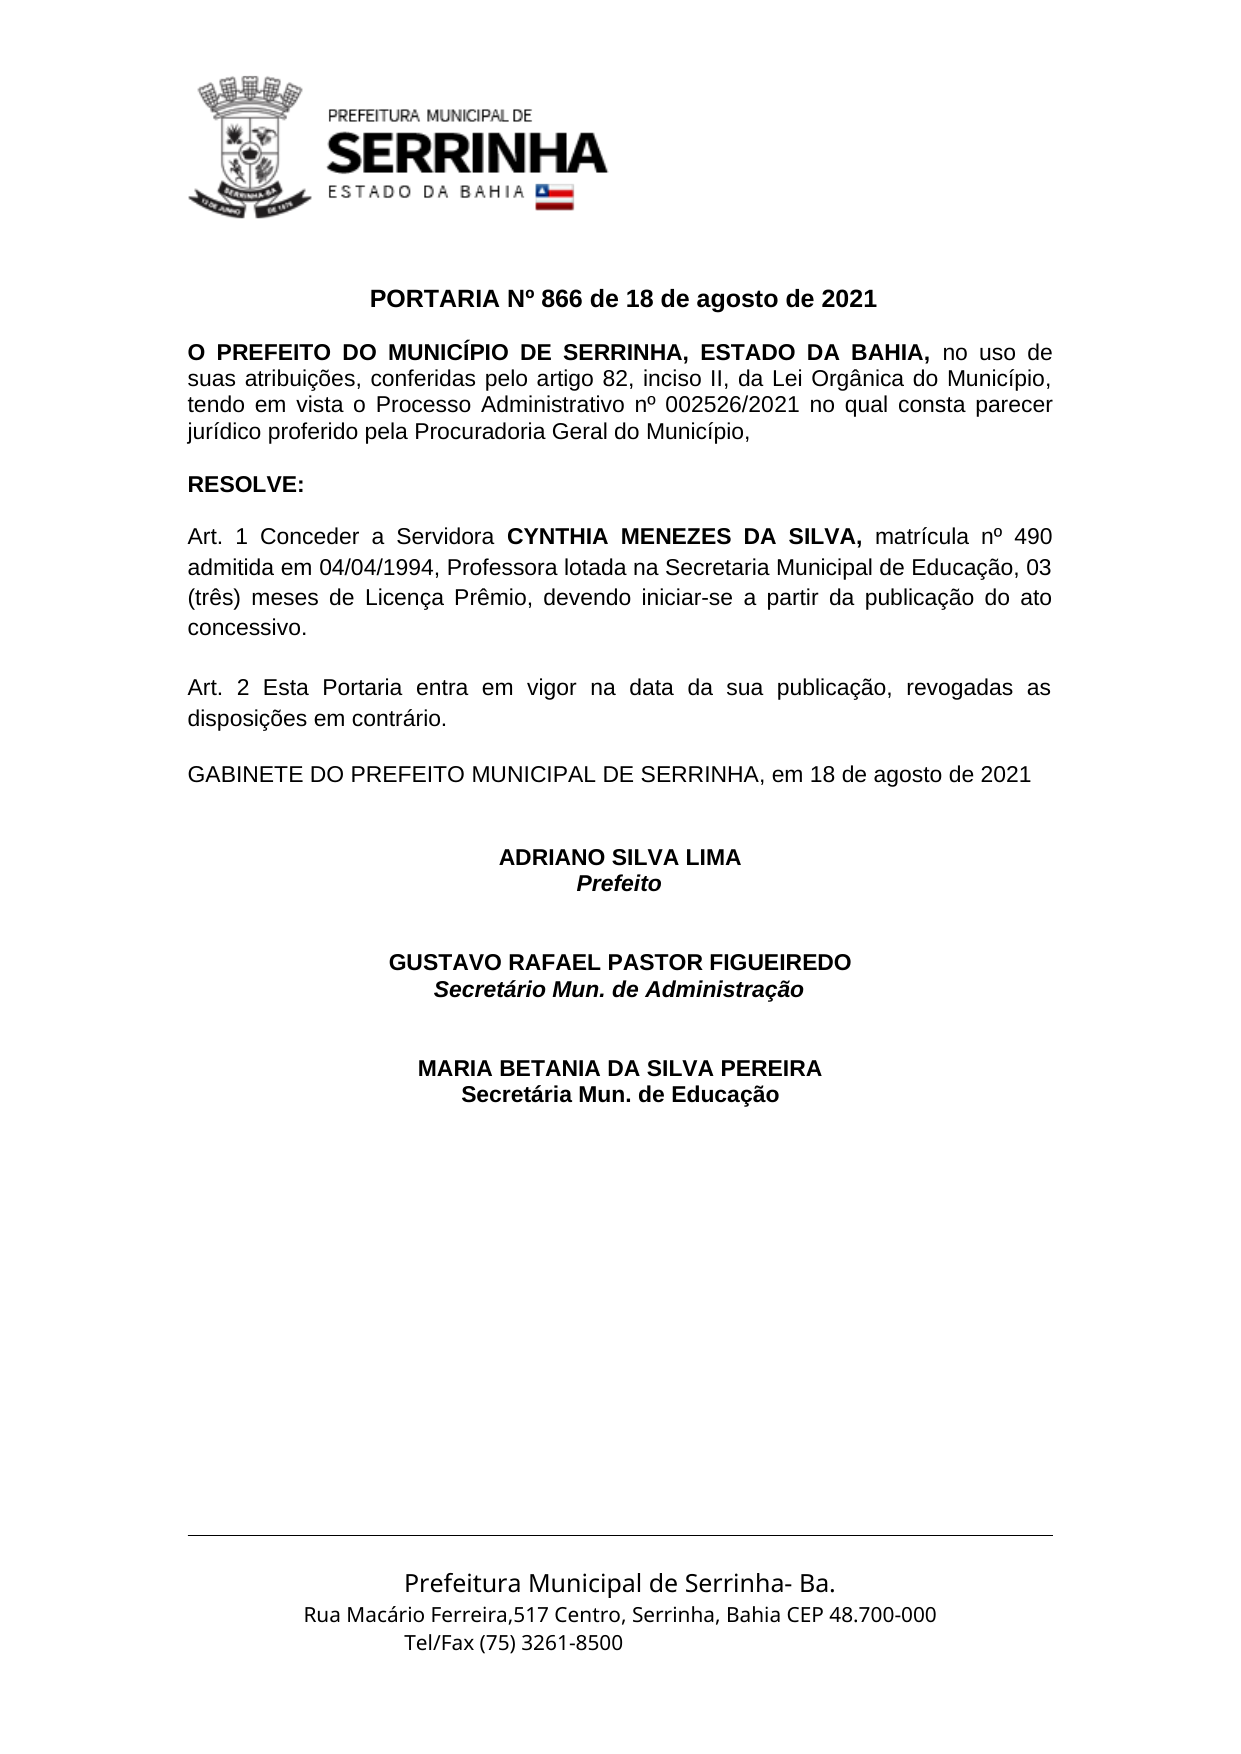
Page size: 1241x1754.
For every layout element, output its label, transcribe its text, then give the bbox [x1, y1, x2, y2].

text ADRIANO SILVA LIMA [187, 844, 1053, 870]
text Secretário Mun. de Administração [187, 976, 1053, 1002]
text GABINETE DO PREFEITO MUNICIPAL DE SERRINHA, em 18 de agosto de 2021 [187, 761, 1053, 787]
text PORTARIA Nº 866 de 18 de agosto de 2021 [187, 284, 1053, 312]
text O PREFEITO DO MUNICÍPIO DE SERRINHA, ESTADO DA BAHIA, no uso de suas atribuições, conferidas pelo artigo 82, inciso II, da Lei Orgânica do Município, tendo em vista o Processo Administrativo nº 002526/2021 no qual consta parecer jurídico proferido pela Procuradoria Geral do Município, [187, 339, 1053, 444]
text MARIA BETANIA DA SILVA PEREIRA [187, 1055, 1053, 1081]
text Art. 2 Esta Portaria entra em vigor na data da sua publicação, revogadas as disposições em contrário. [187, 674, 1053, 731]
text Art. 1 Conceder a Servidora CYNTHIA MENEZES DA SILVA, matrícula nº 490 admitida em 04/04/1994, Professora lotada na Secretaria Municipal de Educação, 03 (três) meses de Licença Prêmio, devendo iniciar-se a partir da publicação do ato concessivo. [187, 523, 1053, 640]
text Prefeito [187, 870, 1053, 897]
picture [187, 73, 609, 222]
text GUSTAVO RAFAEL PASTOR FIGUEIREDO [187, 949, 1053, 976]
text RESOLVE: [187, 471, 1053, 497]
text Secretária Mun. de Educação [187, 1081, 1053, 1107]
